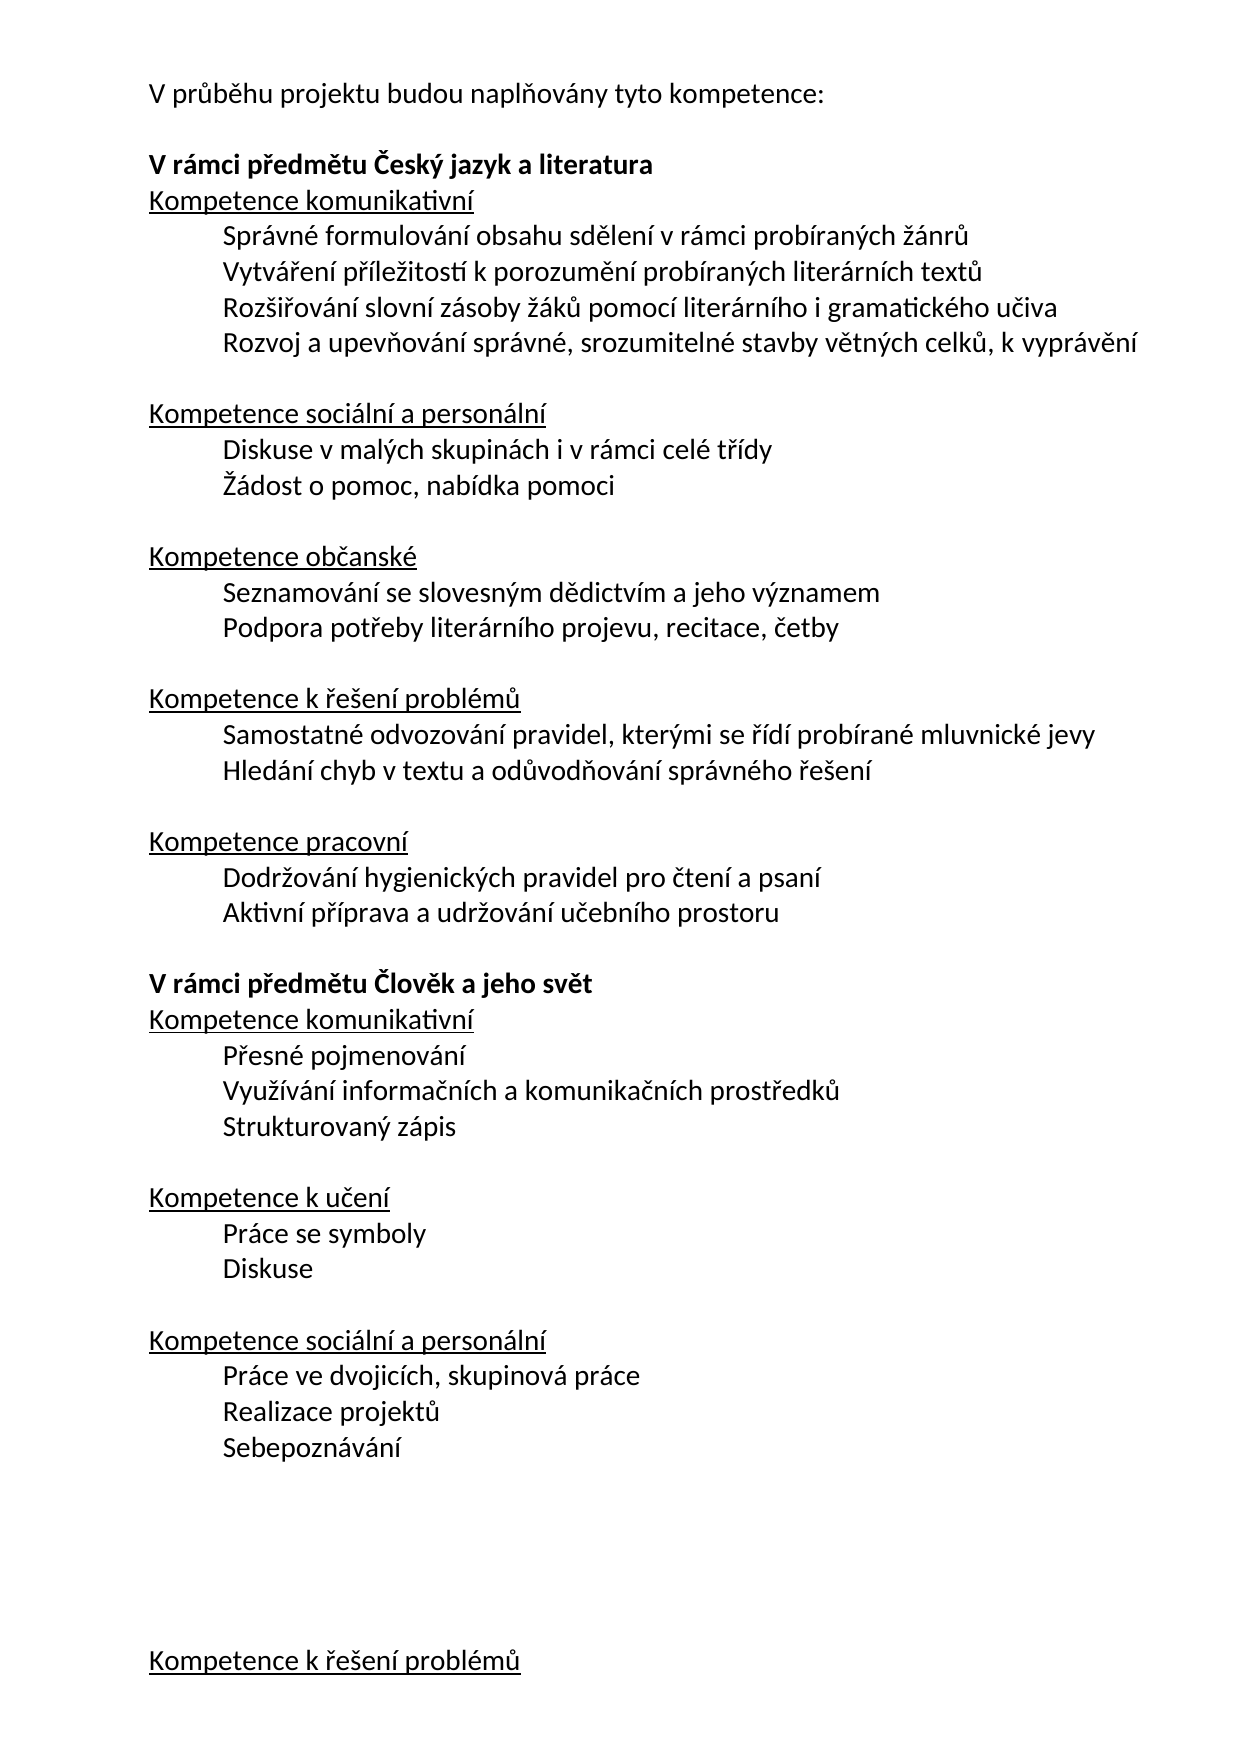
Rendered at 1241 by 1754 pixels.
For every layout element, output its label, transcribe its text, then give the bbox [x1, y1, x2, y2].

text Diskuse [223, 1251, 1165, 1286]
text Kompetence k učení [149, 1179, 1165, 1215]
text V rámci předmětu Český jazyk a literatura [75, 146, 1165, 182]
text Podpora potřeby literárního projevu, recitace, četby [223, 609, 1165, 645]
text Strukturovaný zápis [223, 1108, 1165, 1144]
text Dodržování hygienických pravidel pro čtení a psaní [223, 859, 1165, 894]
text Aktivní příprava a udržování učebního prostoru [223, 894, 1165, 930]
text Samostatné odvozování pravidel, kterými se řídí probírané mluvnické jevy [223, 716, 1165, 752]
text Hledání chyb v textu a odůvodňování správného řešení [75, 752, 1165, 787]
text Kompetence pracovní [149, 823, 1165, 859]
text Sebepoznávání [223, 1429, 1165, 1464]
text Diskuse v malých skupinách i v rámci celé třídy [223, 431, 1165, 467]
text Seznamování se slovesným dědictvím a jeho významem [223, 574, 1165, 609]
text Realizace projektů [223, 1393, 1165, 1429]
text Práce ve dvojicích, skupinová práce [223, 1357, 1165, 1393]
text Práce se symboly [223, 1215, 1165, 1251]
text Vytváření příležitostí k porozumění probíraných literárních textů [223, 253, 1165, 289]
text Rozvoj a upevňování správné, srozumitelné stavby větných celků, k vyprávění [223, 324, 1165, 360]
text Kompetence sociální a personální [149, 1322, 1165, 1357]
text Využívání informačních a komunikačních prostředků [223, 1072, 1165, 1108]
text Přesné pojmenování [223, 1037, 1165, 1072]
text Správné formulování obsahu sdělení v rámci probíraných žánrů [223, 217, 1165, 253]
text Kompetence komunikativní [149, 1001, 1165, 1037]
text Rozšiřování slovní zásoby žáků pomocí literárního i gramatického učiva [223, 289, 1165, 324]
text V průběhu projektu budou naplňovány tyto kompetence: [75, 75, 1165, 111]
text Kompetence k řešení problémů [149, 1642, 1165, 1678]
text Žádost o pomoc, nabídka pomoci [223, 467, 1165, 502]
text Kompetence komunikativní [75, 182, 1165, 217]
text Kompetence sociální a personální [75, 396, 1165, 431]
text Kompetence k řešení problémů [75, 681, 1165, 716]
text V rámci předmětu Člověk a jeho svět [149, 966, 1165, 1001]
text Kompetence občanské [149, 538, 1165, 574]
